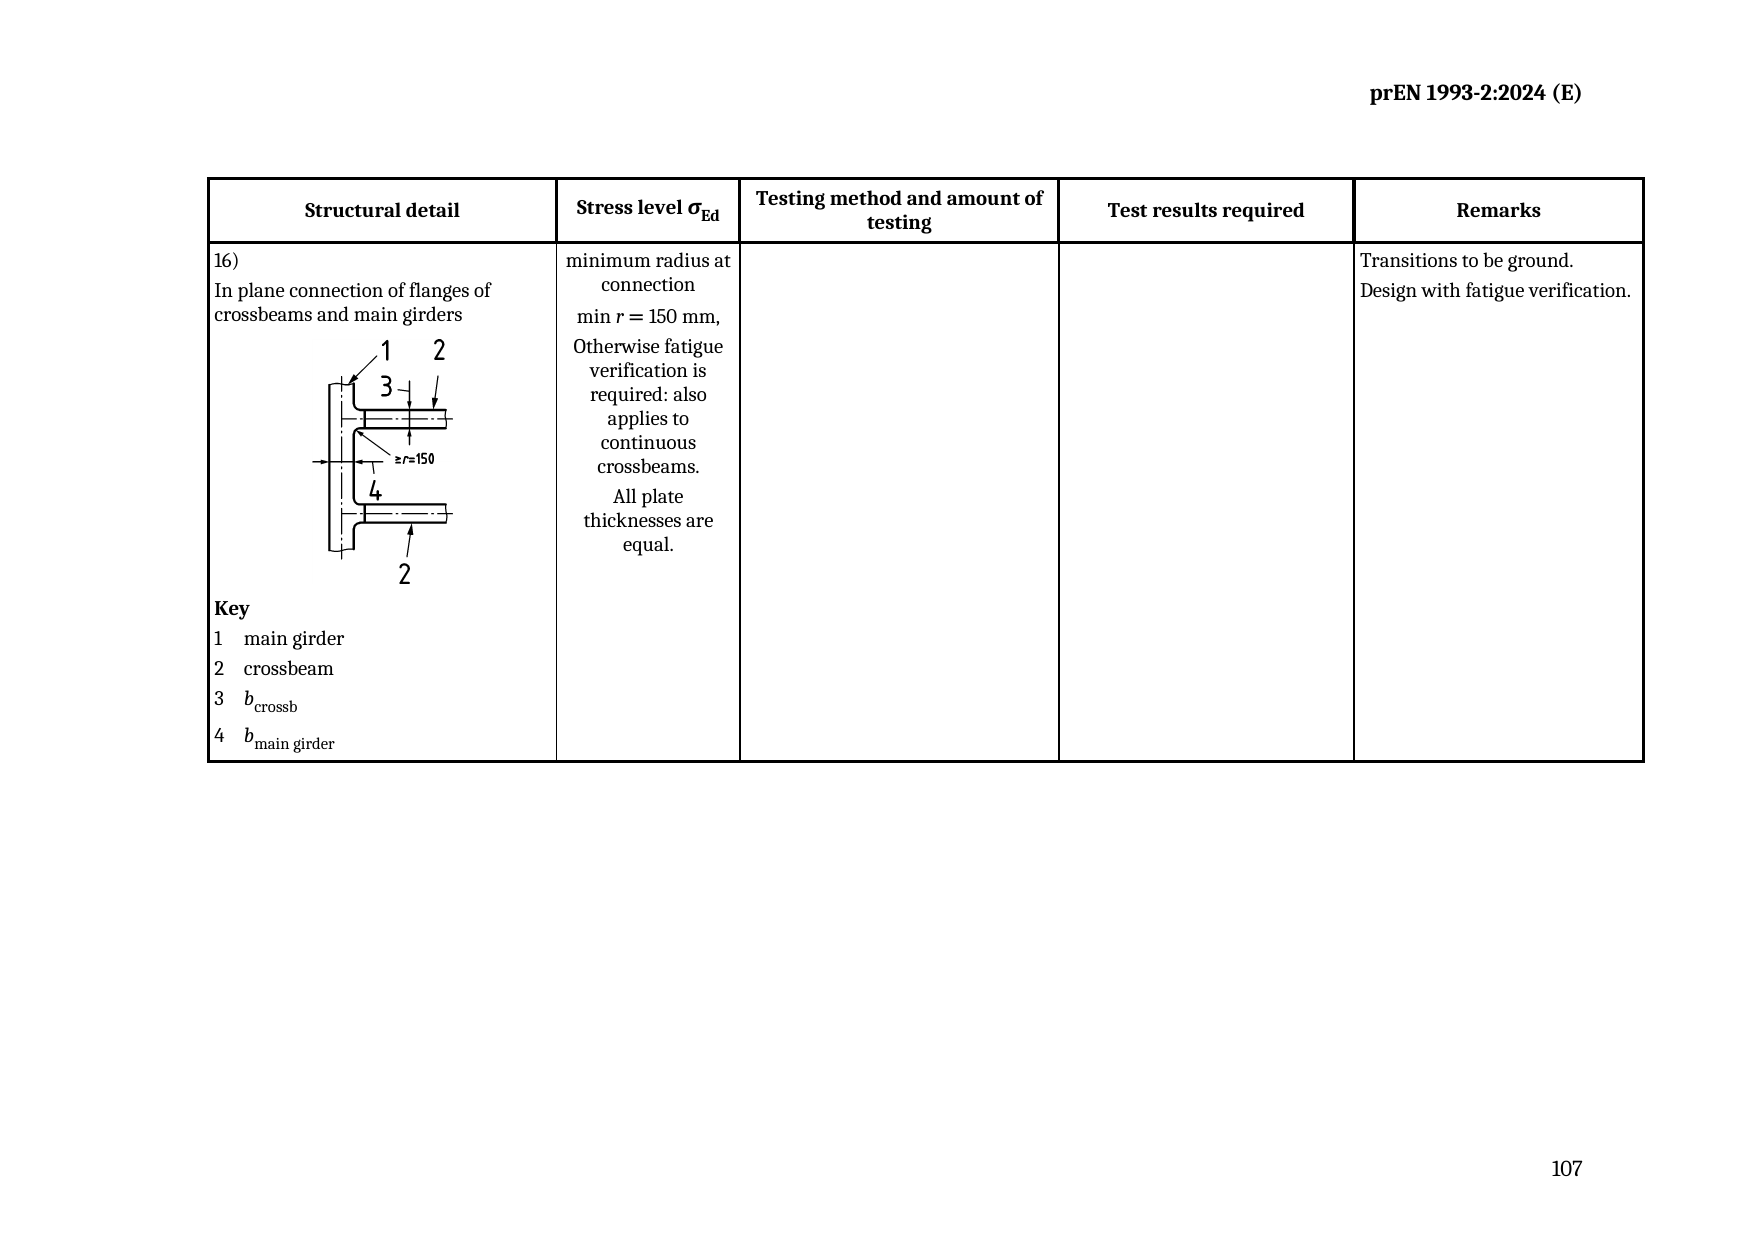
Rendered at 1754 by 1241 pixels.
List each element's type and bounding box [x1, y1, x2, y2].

picture [312, 339, 453, 584]
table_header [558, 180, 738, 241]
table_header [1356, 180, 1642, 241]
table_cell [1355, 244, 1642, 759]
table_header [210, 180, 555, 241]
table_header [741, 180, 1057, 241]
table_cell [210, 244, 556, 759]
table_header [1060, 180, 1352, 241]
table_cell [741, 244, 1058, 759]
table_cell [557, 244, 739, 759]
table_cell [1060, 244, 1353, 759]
